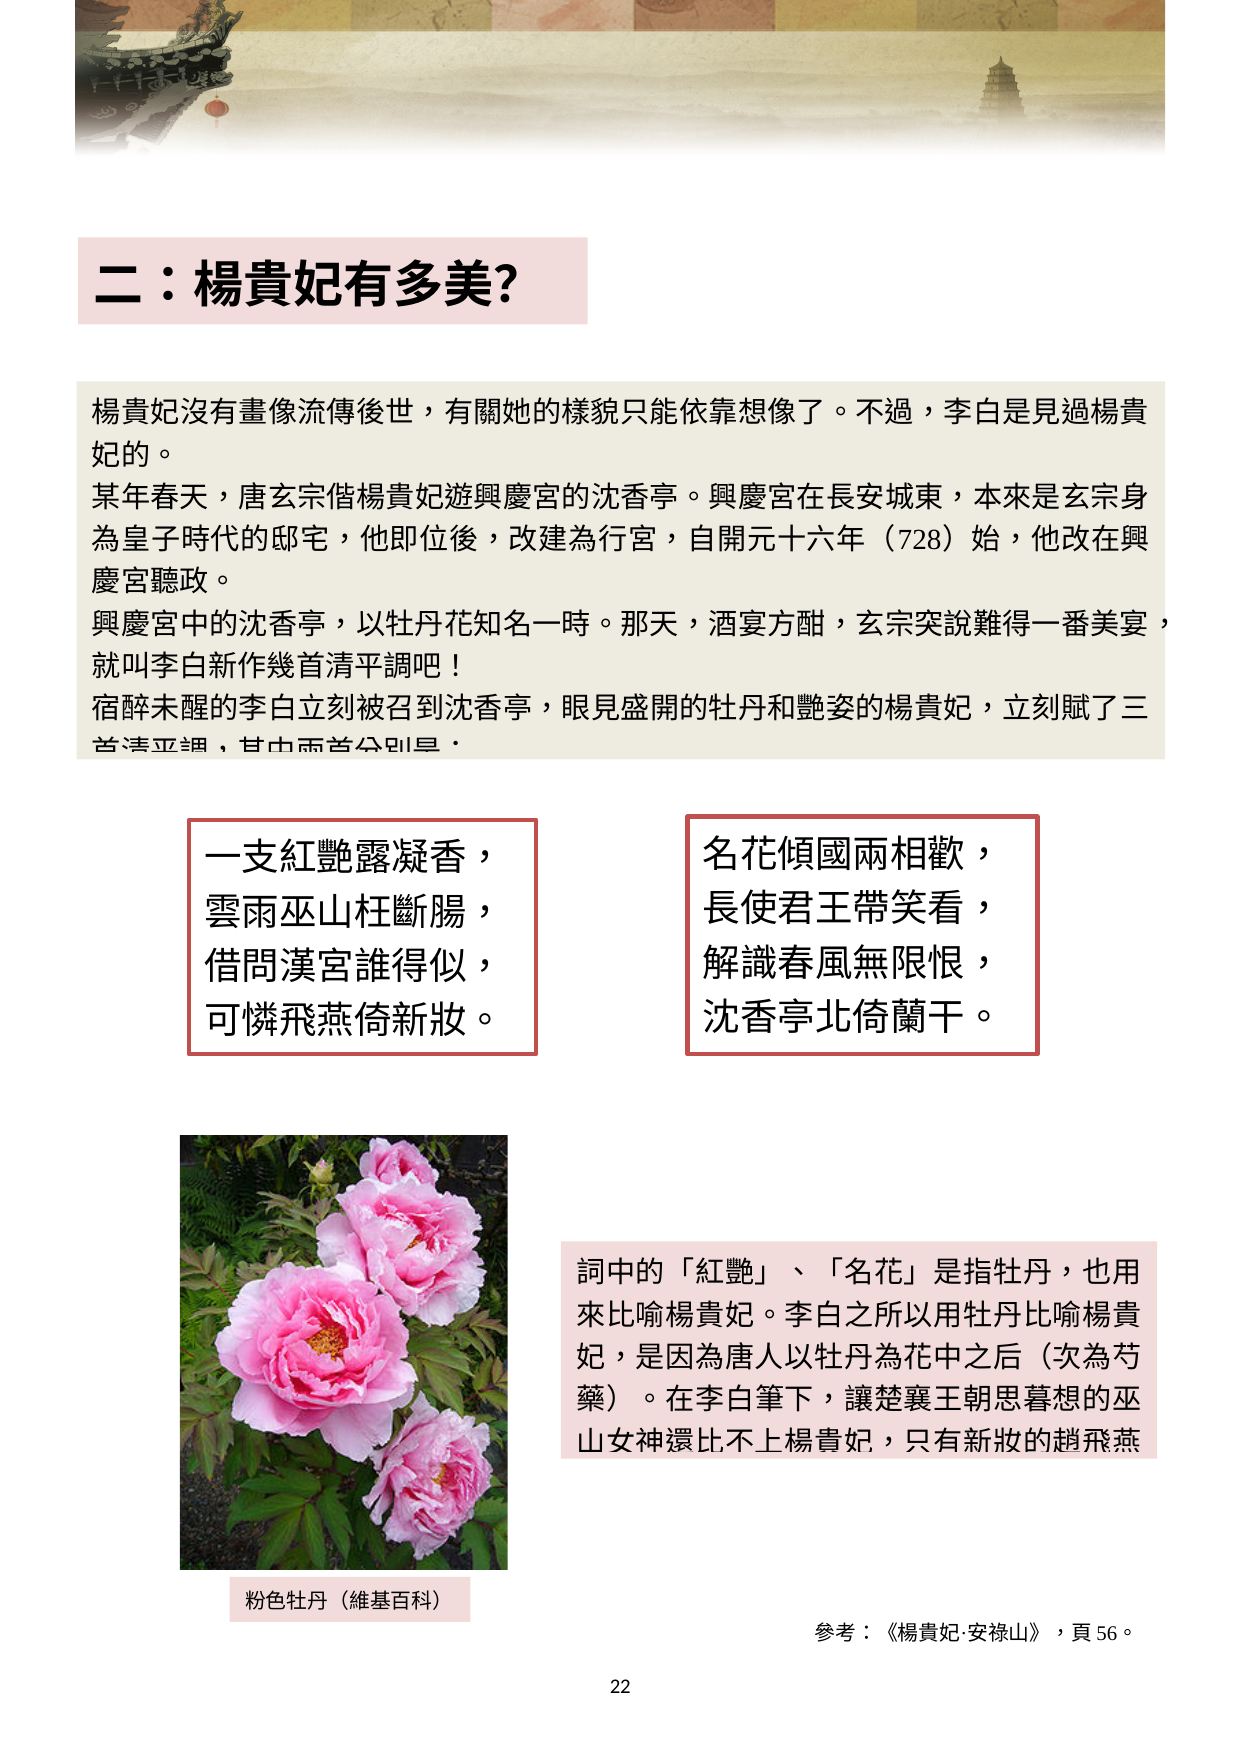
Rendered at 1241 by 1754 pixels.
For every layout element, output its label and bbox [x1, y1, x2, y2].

picture [179, 1135, 508, 1570]
picture [75, 0, 1166, 166]
